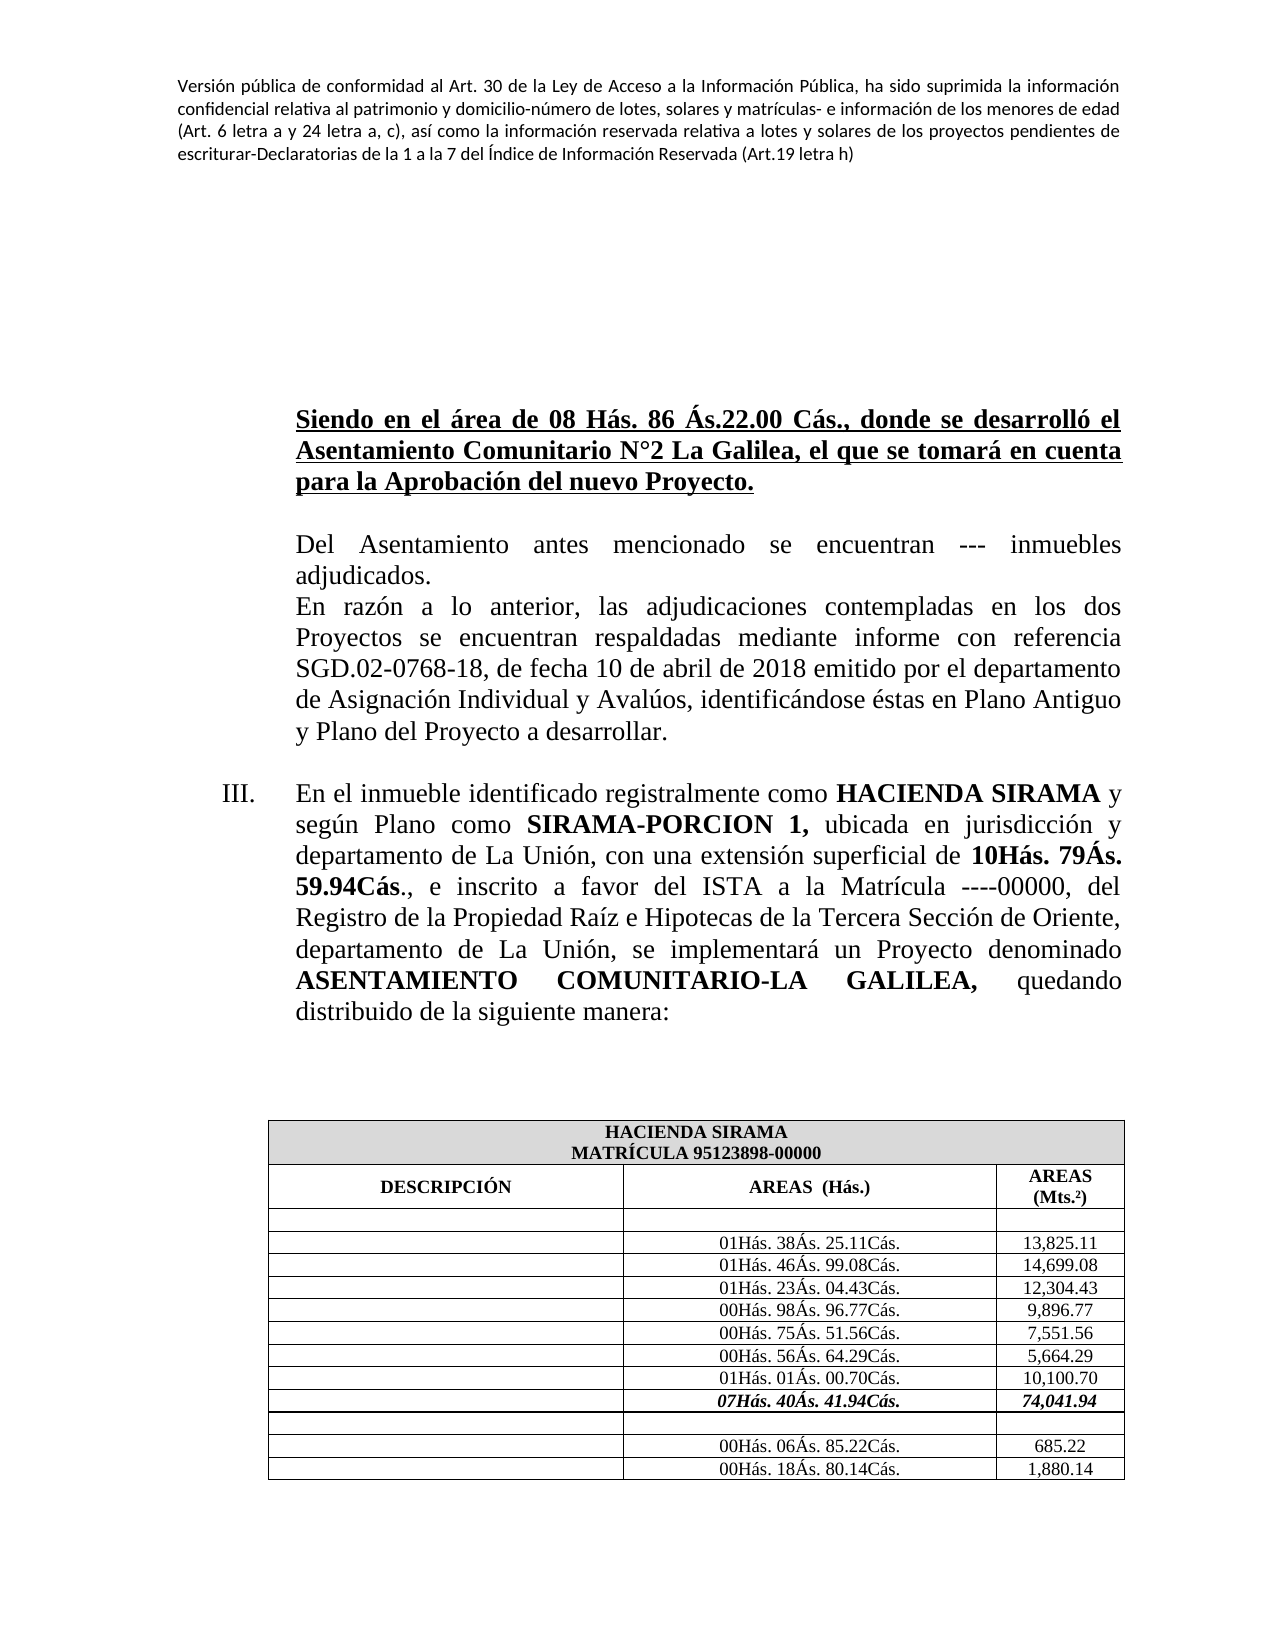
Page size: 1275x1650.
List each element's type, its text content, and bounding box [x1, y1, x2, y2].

table_cell 7,551.56 [997, 1322, 1124, 1343]
text Del Asentamiento antes mencionado se encuentran --- inmuebles adjudicados. [295, 528, 1122, 590]
table_cell [269, 1367, 623, 1389]
table_cell 01Hás. 38Ás. 25.11Cás. [624, 1232, 996, 1253]
table_cell 01Hás. 01Ás. 00.70Cás. [624, 1367, 996, 1389]
table_cell 00Hás. 06Ás. 85.22Cás. [624, 1435, 996, 1457]
table_cell 00Hás. 98Ás. 96.77Cás. [624, 1299, 996, 1321]
table_cell [269, 1232, 623, 1253]
table_cell [624, 1413, 996, 1434]
text Siendo en el área de 08 Hás. 86 Ás.22.00 Cás., donde se desarrolló el Asentamiento Comunitario N°2 La Galilea, el que se tomará en cuenta para la Aprobación del nuevo Proyecto. [295, 403, 1122, 462]
table_cell 00Hás. 75Ás. 51.56Cás. [624, 1322, 996, 1343]
table_cell 12,304.43 [997, 1277, 1124, 1298]
text En razón a lo anterior, las adjudicaciones contempladas en los dos Proyectos se encuentran respaldadas mediante informe con referencia SGD.02-0768-18, de fecha 10 de abril de 2018 emitido por el departamento de Asignación Individual y Avalúos, identificándose éstas en Plano Antiguo y Plano del Proyecto a desarrollar. [295, 590, 1122, 746]
table_cell 685.22 [997, 1435, 1124, 1457]
table_cell AREAS (Mts.²) [997, 1165, 1124, 1208]
table_cell 07Hás. 40Ás. 41.94Cás. [624, 1390, 996, 1411]
table_cell [269, 1435, 623, 1457]
table_cell 00Hás. 56Ás. 64.29Cás. [624, 1345, 996, 1366]
table_cell [269, 1458, 623, 1479]
table_cell AREAS (Hás.) [624, 1165, 996, 1208]
table_cell 13,825.11 [997, 1232, 1124, 1253]
table_cell [269, 1277, 623, 1298]
table_header HACIENDA SIRAMA MATRÍCULA 95123898-00000 [269, 1121, 1124, 1164]
table_cell [269, 1390, 623, 1411]
table_cell [269, 1413, 623, 1434]
table_cell [269, 1254, 623, 1276]
table_cell [997, 1413, 1124, 1434]
table_cell 01Hás. 23Ás. 04.43Cás. [624, 1277, 996, 1298]
table_cell 10,100.70 [997, 1367, 1124, 1389]
table_cell 74,041.94 [997, 1390, 1124, 1411]
table_cell 1,880.14 [997, 1458, 1124, 1479]
list III. En el inmueble identificado registralmente como HACIENDA SIRAMA y según Plano como SIRAMA-PORCION 1, ubicada en jurisdicción y departamento de La Unión, con una extensión superficial de 10Hás. 79Ás. 59.94Cás., e inscrito a favor del ISTA a la Matrícula ----00000, del Registro de la Propiedad Raíz e Hipotecas de la Tercera Sección de Oriente, departamento de La Unión, se implementará un Proyecto denominado ASENTAMIENTO COMUNITARIO-LA GALILEA, quedando distribuido de la siguiente manera: [222, 777, 1122, 1026]
table_cell [624, 1209, 996, 1231]
table_cell 00Hás. 18Ás. 80.14Cás. [624, 1458, 996, 1479]
table_cell 14,699.08 [997, 1254, 1124, 1276]
table_cell DESCRIPCIÓN [269, 1165, 623, 1208]
table_cell [997, 1209, 1124, 1231]
table_cell 01Hás. 46Ás. 99.08Cás. [624, 1254, 996, 1276]
table_cell 5,664.29 [997, 1345, 1124, 1366]
table_cell [269, 1345, 623, 1366]
table_cell [269, 1322, 623, 1343]
table_cell 9,896.77 [997, 1299, 1124, 1321]
text Siendo en el área de 08 Hás. 86 Ás.22.00 Cás., donde se desarrolló el Asentamiento Comunitario N°2 La Galilea, el que se tomará en cuenta para la Aprobación del nuevo Proyecto. [295, 463, 1122, 497]
table_cell [269, 1209, 623, 1231]
table_cell [269, 1299, 623, 1321]
